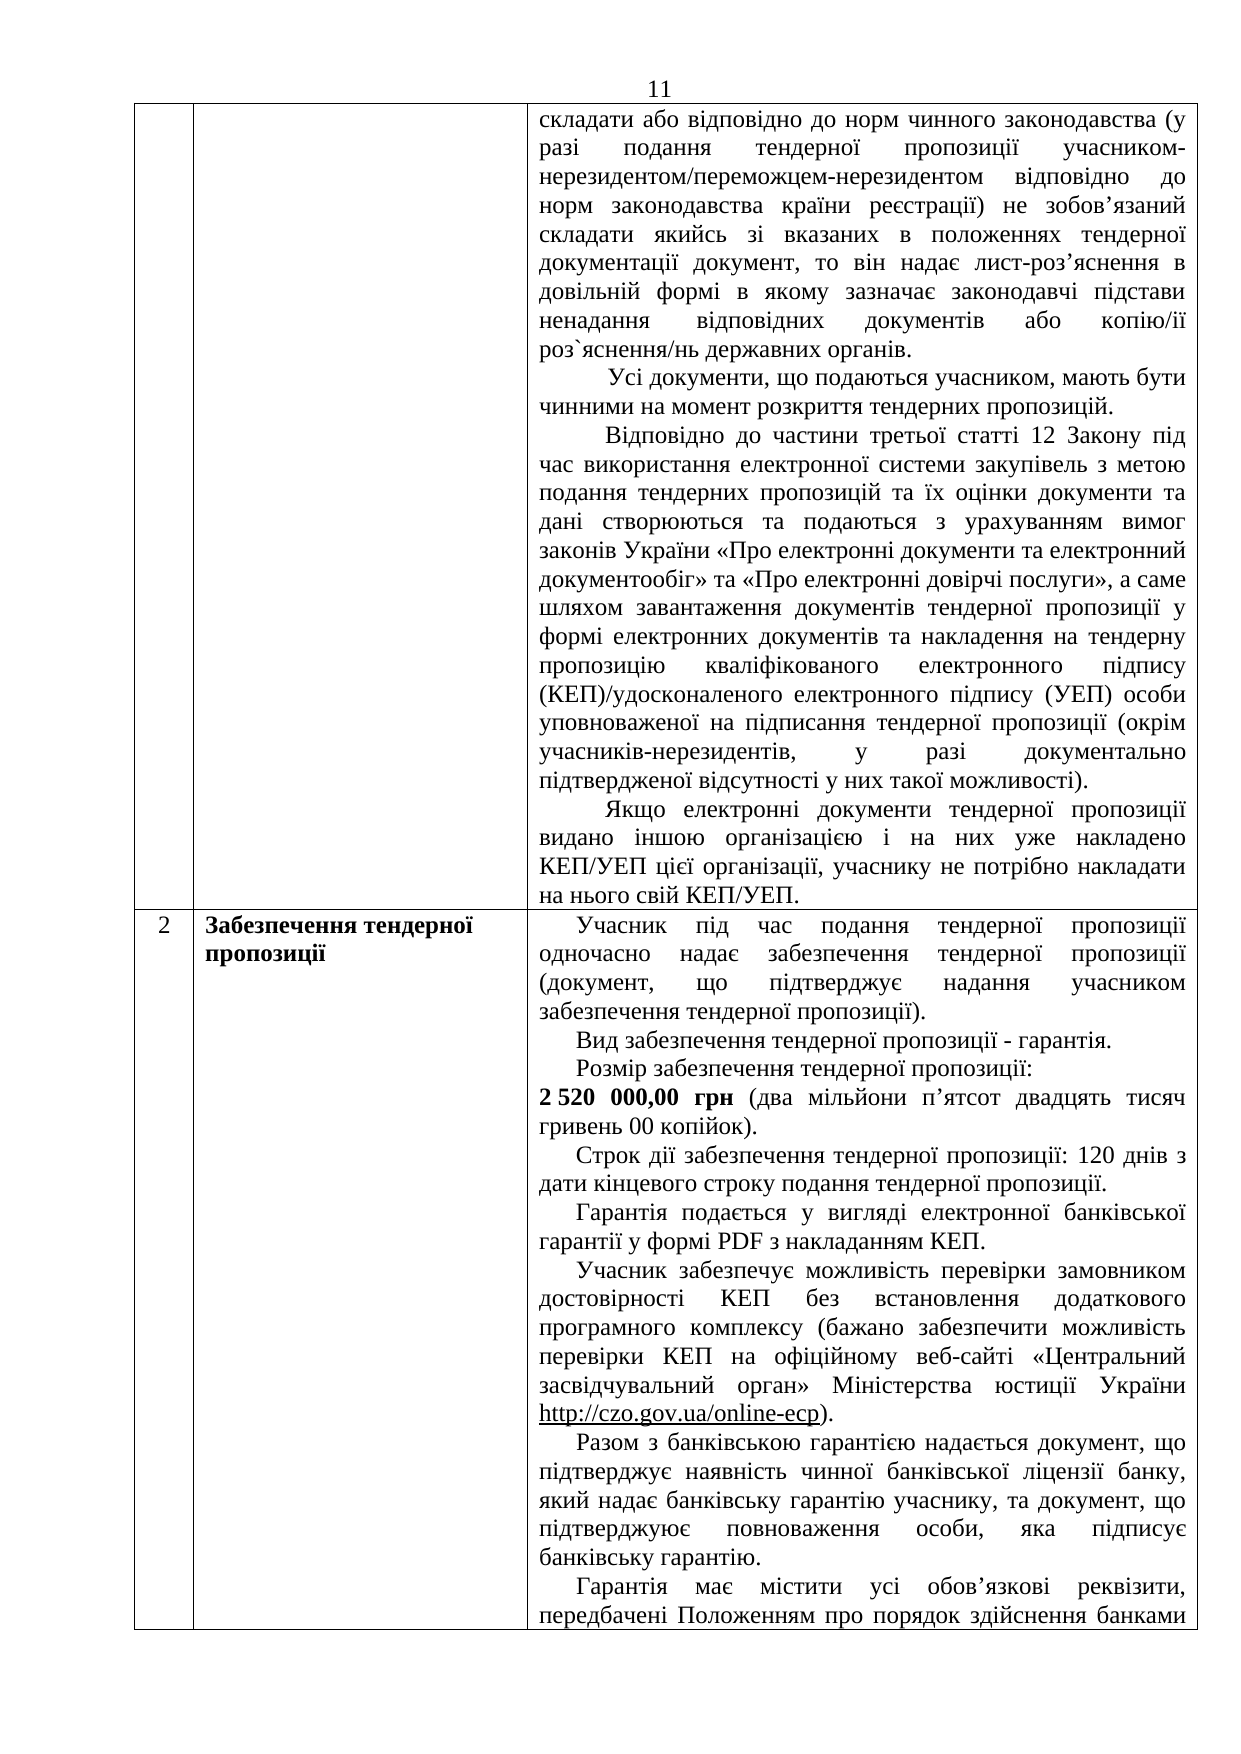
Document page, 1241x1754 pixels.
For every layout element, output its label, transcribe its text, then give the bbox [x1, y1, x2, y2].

table_cell 1 [135, 104, 193, 909]
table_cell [528, 910, 1197, 1628]
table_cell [528, 104, 1197, 909]
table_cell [194, 104, 527, 909]
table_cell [194, 910, 527, 1628]
table_cell 2 [135, 910, 193, 1628]
